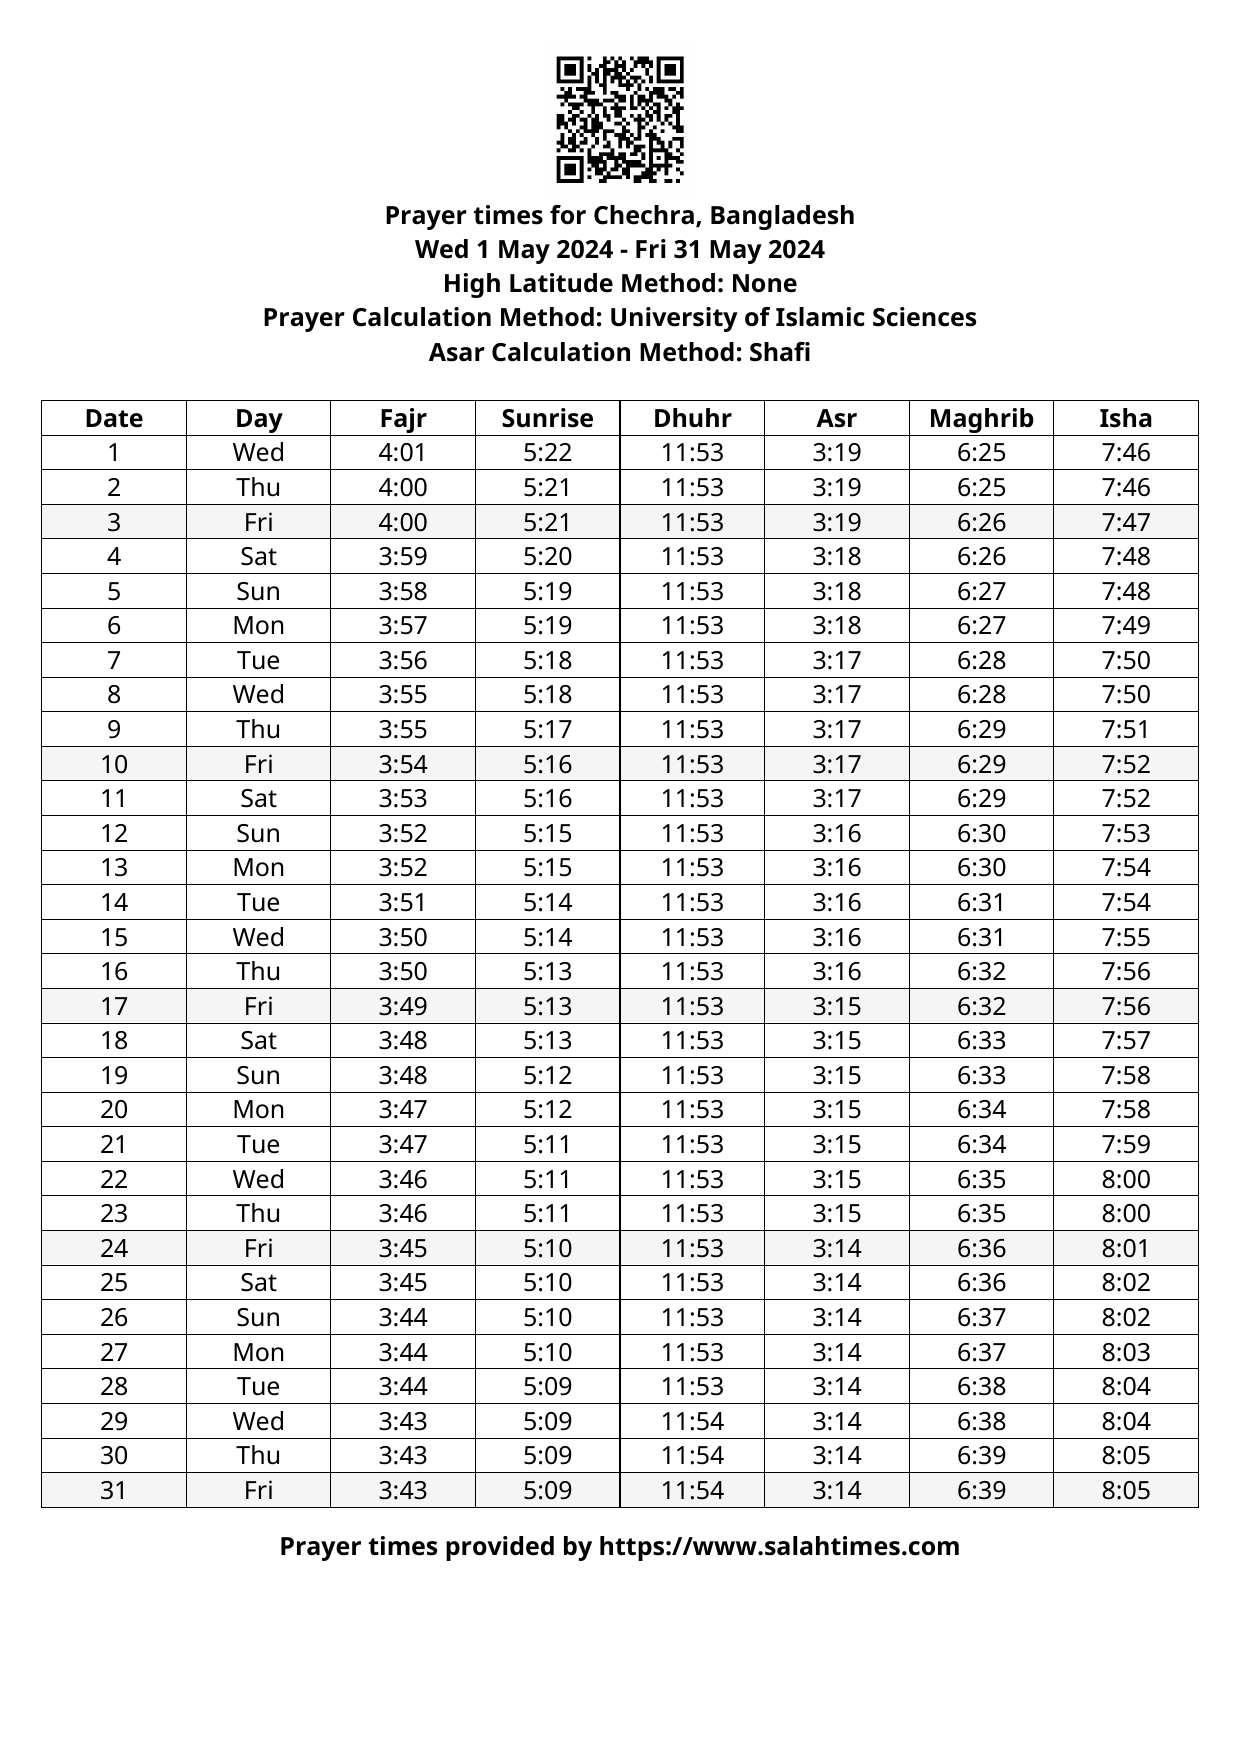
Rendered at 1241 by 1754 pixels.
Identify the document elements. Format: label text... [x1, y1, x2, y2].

table_cell 3:43 [331, 1473, 475, 1507]
table_cell Sat [187, 1266, 330, 1299]
table_header Dhuhr [621, 401, 764, 434]
table_cell 3:17 [765, 712, 909, 746]
table_cell 6:36 [910, 1231, 1053, 1264]
table_cell Fri [187, 505, 330, 538]
table_cell 4 [42, 539, 186, 573]
table_cell 8:02 [1054, 1300, 1198, 1334]
table_header Fajr [331, 401, 475, 434]
table_cell 7:49 [1054, 609, 1198, 642]
table_cell 5:11 [476, 1127, 619, 1161]
table_cell 3:18 [765, 574, 909, 607]
table_cell 4:00 [331, 470, 475, 504]
table_cell 11:53 [621, 470, 764, 504]
table_cell 3:58 [331, 574, 475, 607]
table_cell 5:10 [476, 1231, 619, 1264]
table_cell 6:29 [910, 781, 1053, 815]
table_cell 6:31 [910, 885, 1053, 919]
table_cell 6:29 [910, 712, 1053, 746]
table_cell 4:01 [331, 436, 475, 469]
table_cell 3:16 [765, 816, 909, 849]
table_cell 3:50 [331, 954, 475, 988]
table_cell 3:19 [765, 470, 909, 504]
table_cell Fri [187, 1473, 330, 1507]
table_cell 3 [42, 505, 186, 538]
table_cell 3:43 [331, 1439, 475, 1472]
table_cell 6:39 [910, 1473, 1053, 1507]
table_cell 7:56 [1054, 989, 1198, 1022]
table_header Asr [765, 401, 909, 434]
table_cell 3:16 [765, 920, 909, 953]
table_cell 3:56 [331, 643, 475, 677]
table_cell 5:17 [476, 712, 619, 746]
table_cell 5:14 [476, 885, 619, 919]
table_cell 5:09 [476, 1473, 619, 1507]
table_cell 5:10 [476, 1266, 619, 1299]
table_cell Mon [187, 1093, 330, 1126]
table_cell 11:53 [621, 712, 764, 746]
table_cell 11:53 [621, 1231, 764, 1264]
table_cell 6:29 [910, 747, 1053, 780]
table_cell 6:32 [910, 989, 1053, 1022]
table_cell 6:28 [910, 678, 1053, 711]
table_header Sunrise [476, 401, 619, 434]
table_cell 15 [42, 920, 186, 953]
table_cell 6:33 [910, 1024, 1053, 1057]
text Prayer times provided by https://www.salahtimes.com [42, 1528, 1198, 1563]
table_cell Wed [187, 678, 330, 711]
table_cell 3:16 [765, 954, 909, 988]
table_cell 6:28 [910, 643, 1053, 677]
table_cell 10 [42, 747, 186, 780]
table_cell 7:48 [1054, 539, 1198, 573]
table_cell 3:14 [765, 1439, 909, 1472]
table_cell 3:49 [331, 989, 475, 1022]
table_cell 3:15 [765, 989, 909, 1022]
table_cell 8:00 [1054, 1196, 1198, 1230]
table_cell 11:53 [621, 643, 764, 677]
table_cell 3:15 [765, 1196, 909, 1230]
table_cell Tue [187, 1127, 330, 1161]
table_cell 11:53 [621, 1127, 764, 1161]
table_cell Sun [187, 1300, 330, 1334]
table_cell 3:14 [765, 1266, 909, 1299]
table_cell 3:16 [765, 851, 909, 884]
table_cell 11:54 [621, 1473, 764, 1507]
table_cell 3:52 [331, 851, 475, 884]
table_cell 28 [42, 1369, 186, 1403]
table_cell 11:53 [621, 574, 764, 607]
table_cell 7:58 [1054, 1058, 1198, 1092]
table_cell 3:53 [331, 781, 475, 815]
table_cell Wed [187, 920, 330, 953]
table_cell 9 [42, 712, 186, 746]
table_cell 11 [42, 781, 186, 815]
table_cell 11:53 [621, 954, 764, 988]
table_cell 6:31 [910, 920, 1053, 953]
table_cell 5:11 [476, 1196, 619, 1230]
table_cell 5:18 [476, 643, 619, 677]
table_cell 8:04 [1054, 1404, 1198, 1437]
table_cell Mon [187, 609, 330, 642]
table_cell 6:27 [910, 574, 1053, 607]
table_cell 7:54 [1054, 851, 1198, 884]
table_cell Thu [187, 1196, 330, 1230]
text Wed 1 May 2024 - Fri 31 May 2024 [42, 232, 1198, 266]
table_cell 5:13 [476, 1024, 619, 1057]
table_header Date [42, 401, 186, 434]
table_cell 5:22 [476, 436, 619, 469]
table_cell 3:46 [331, 1196, 475, 1230]
table_cell 5:15 [476, 816, 619, 849]
table_cell 7:48 [1054, 574, 1198, 607]
table_cell 11:53 [621, 781, 764, 815]
table_cell 3:19 [765, 436, 909, 469]
table_header Maghrib [910, 401, 1053, 434]
table_cell 6:35 [910, 1162, 1053, 1195]
table_cell 11:53 [621, 1162, 764, 1195]
table_cell 29 [42, 1404, 186, 1437]
table_cell 8:03 [1054, 1335, 1198, 1368]
table_cell 5:18 [476, 678, 619, 711]
table_cell 1 [42, 436, 186, 469]
table_cell 11:53 [621, 747, 764, 780]
table_cell 5:14 [476, 920, 619, 953]
table_cell 7:51 [1054, 712, 1198, 746]
table_cell 11:53 [621, 1093, 764, 1126]
table_cell 6:36 [910, 1266, 1053, 1299]
table_cell 7:58 [1054, 1093, 1198, 1126]
table_cell 3:51 [331, 885, 475, 919]
table_cell 21 [42, 1127, 186, 1161]
table_cell 6:25 [910, 470, 1053, 504]
table_header Day [187, 401, 330, 434]
table_cell 5:16 [476, 747, 619, 780]
table_cell 3:17 [765, 747, 909, 780]
table_cell 3:14 [765, 1369, 909, 1403]
table_cell 7:59 [1054, 1127, 1198, 1161]
table_cell 8 [42, 678, 186, 711]
table_cell 3:54 [331, 747, 475, 780]
table_cell 3:59 [331, 539, 475, 573]
table_cell 3:46 [331, 1162, 475, 1195]
table_cell 7:52 [1054, 781, 1198, 815]
text High Latitude Method: None [42, 266, 1198, 300]
table_cell 7 [42, 643, 186, 677]
table_cell 7:46 [1054, 436, 1198, 469]
table_cell 7:47 [1054, 505, 1198, 538]
table_cell 25 [42, 1266, 186, 1299]
table_cell 3:44 [331, 1300, 475, 1334]
table_cell Tue [187, 1369, 330, 1403]
table_cell 3:14 [765, 1473, 909, 1507]
table_cell 7:52 [1054, 747, 1198, 780]
table_cell 11:53 [621, 1300, 764, 1334]
table_cell 3:15 [765, 1162, 909, 1195]
table_cell 6:35 [910, 1196, 1053, 1230]
table_cell 11:53 [621, 851, 764, 884]
table_cell 7:53 [1054, 816, 1198, 849]
table_cell 14 [42, 885, 186, 919]
table_cell 6:25 [910, 436, 1053, 469]
table_cell 3:16 [765, 885, 909, 919]
table_cell 3:48 [331, 1058, 475, 1092]
table_cell 3:17 [765, 781, 909, 815]
table_cell 5:13 [476, 989, 619, 1022]
table_cell 5:09 [476, 1439, 619, 1472]
table_cell 17 [42, 989, 186, 1022]
table_cell Sat [187, 781, 330, 815]
table_cell 27 [42, 1335, 186, 1368]
table_cell Thu [187, 1439, 330, 1472]
table_cell 3:14 [765, 1404, 909, 1437]
table_cell Thu [187, 954, 330, 988]
table_cell 11:53 [621, 678, 764, 711]
table_cell Wed [187, 436, 330, 469]
table_cell 19 [42, 1058, 186, 1092]
table_cell 13 [42, 851, 186, 884]
table_cell 30 [42, 1439, 186, 1472]
table_cell 3:15 [765, 1093, 909, 1126]
table_cell 7:57 [1054, 1024, 1198, 1057]
table_cell 12 [42, 816, 186, 849]
table_cell 11:53 [621, 989, 764, 1022]
table_cell Sun [187, 1058, 330, 1092]
table_cell 5:16 [476, 781, 619, 815]
table_cell Sun [187, 574, 330, 607]
table_cell 6:37 [910, 1335, 1053, 1368]
table_cell 3:15 [765, 1127, 909, 1161]
table_cell 3:45 [331, 1266, 475, 1299]
table_cell 7:56 [1054, 954, 1198, 988]
table_cell 3:47 [331, 1093, 475, 1126]
table_cell 31 [42, 1473, 186, 1507]
table_cell 23 [42, 1196, 186, 1230]
table_cell 11:53 [621, 1335, 764, 1368]
table_cell Thu [187, 712, 330, 746]
table_cell 11:53 [621, 1369, 764, 1403]
table_cell 3:14 [765, 1300, 909, 1334]
table_cell Thu [187, 470, 330, 504]
table_cell 3:15 [765, 1024, 909, 1057]
table_cell Mon [187, 851, 330, 884]
table_cell 3:50 [331, 920, 475, 953]
table_cell 3:18 [765, 539, 909, 573]
table_cell Wed [187, 1404, 330, 1437]
table_cell 5:11 [476, 1162, 619, 1195]
table_cell 3:48 [331, 1024, 475, 1057]
table_cell 3:55 [331, 712, 475, 746]
table_cell 26 [42, 1300, 186, 1334]
table_cell Tue [187, 643, 330, 677]
table_cell 11:53 [621, 920, 764, 953]
table_cell 3:55 [331, 678, 475, 711]
table_cell Fri [187, 1231, 330, 1264]
table_cell 5:09 [476, 1369, 619, 1403]
table_cell 4:00 [331, 505, 475, 538]
table_cell 11:53 [621, 885, 764, 919]
table_cell 11:54 [621, 1404, 764, 1437]
table_cell 6:26 [910, 539, 1053, 573]
table_cell 6:34 [910, 1127, 1053, 1161]
table_cell 5:10 [476, 1335, 619, 1368]
table_cell Sat [187, 539, 330, 573]
table_cell 20 [42, 1093, 186, 1126]
table_cell 3:19 [765, 505, 909, 538]
table_cell 3:14 [765, 1335, 909, 1368]
table_cell 16 [42, 954, 186, 988]
table_cell 6:32 [910, 954, 1053, 988]
table_cell 3:57 [331, 609, 475, 642]
table_cell 3:43 [331, 1404, 475, 1437]
table_cell Sat [187, 1024, 330, 1057]
table_cell 8:05 [1054, 1439, 1198, 1472]
table_cell 5:10 [476, 1300, 619, 1334]
table_cell 5 [42, 574, 186, 607]
table_cell Wed [187, 1162, 330, 1195]
table_cell 3:44 [331, 1369, 475, 1403]
table_cell 7:54 [1054, 885, 1198, 919]
table_cell 11:53 [621, 1024, 764, 1057]
table_cell 8:04 [1054, 1369, 1198, 1403]
table_cell 5:15 [476, 851, 619, 884]
table_cell 3:47 [331, 1127, 475, 1161]
table_cell 8:00 [1054, 1162, 1198, 1195]
table_cell 7:50 [1054, 678, 1198, 711]
table_cell Tue [187, 885, 330, 919]
table_cell 6:30 [910, 816, 1053, 849]
table_cell 11:53 [621, 609, 764, 642]
table_cell 7:55 [1054, 920, 1198, 953]
table_cell 8:05 [1054, 1473, 1198, 1507]
table_cell Fri [187, 989, 330, 1022]
table_cell 5:09 [476, 1404, 619, 1437]
table_cell 11:54 [621, 1439, 764, 1472]
table_cell 3:14 [765, 1231, 909, 1264]
table_cell 5:13 [476, 954, 619, 988]
table_cell 22 [42, 1162, 186, 1195]
table_cell 24 [42, 1231, 186, 1264]
table_cell 5:19 [476, 609, 619, 642]
table_cell 11:53 [621, 1058, 764, 1092]
table_cell 3:17 [765, 678, 909, 711]
table_cell 6:26 [910, 505, 1053, 538]
table_cell 3:44 [331, 1335, 475, 1368]
picture [542, 41, 699, 198]
table_cell 3:18 [765, 609, 909, 642]
table_cell 5:20 [476, 539, 619, 573]
table_cell 6:37 [910, 1300, 1053, 1334]
table_cell 5:12 [476, 1058, 619, 1092]
table_cell 11:53 [621, 436, 764, 469]
table_cell 8:01 [1054, 1231, 1198, 1264]
table_cell 11:53 [621, 1266, 764, 1299]
table_cell 11:53 [621, 505, 764, 538]
table_cell Fri [187, 747, 330, 780]
table_cell 6:38 [910, 1404, 1053, 1437]
table_cell 6:38 [910, 1369, 1053, 1403]
table_cell 7:46 [1054, 470, 1198, 504]
table_cell Sun [187, 816, 330, 849]
table_cell Mon [187, 1335, 330, 1368]
table_cell 3:17 [765, 643, 909, 677]
table_cell 5:21 [476, 505, 619, 538]
table_cell 3:45 [331, 1231, 475, 1264]
table_cell 7:50 [1054, 643, 1198, 677]
text Prayer times for Chechra, Bangladesh [42, 198, 1198, 232]
table_cell 6:33 [910, 1058, 1053, 1092]
table_cell 5:12 [476, 1093, 619, 1126]
table_cell 6:30 [910, 851, 1053, 884]
table_cell 6 [42, 609, 186, 642]
table_cell 3:15 [765, 1058, 909, 1092]
table_cell 2 [42, 470, 186, 504]
table_cell 3:52 [331, 816, 475, 849]
table_cell 8:02 [1054, 1266, 1198, 1299]
table_cell 5:19 [476, 574, 619, 607]
table_cell 6:39 [910, 1439, 1053, 1472]
text Asar Calculation Method: Shafi [42, 334, 1198, 368]
table_cell 5:21 [476, 470, 619, 504]
table_cell 18 [42, 1024, 186, 1057]
text Prayer Calculation Method: University of Islamic Sciences [42, 300, 1198, 334]
table_cell 11:53 [621, 1196, 764, 1230]
table_cell 6:27 [910, 609, 1053, 642]
table_cell 11:53 [621, 539, 764, 573]
table_cell 11:53 [621, 816, 764, 849]
table_cell 6:34 [910, 1093, 1053, 1126]
table_header Isha [1054, 401, 1198, 434]
